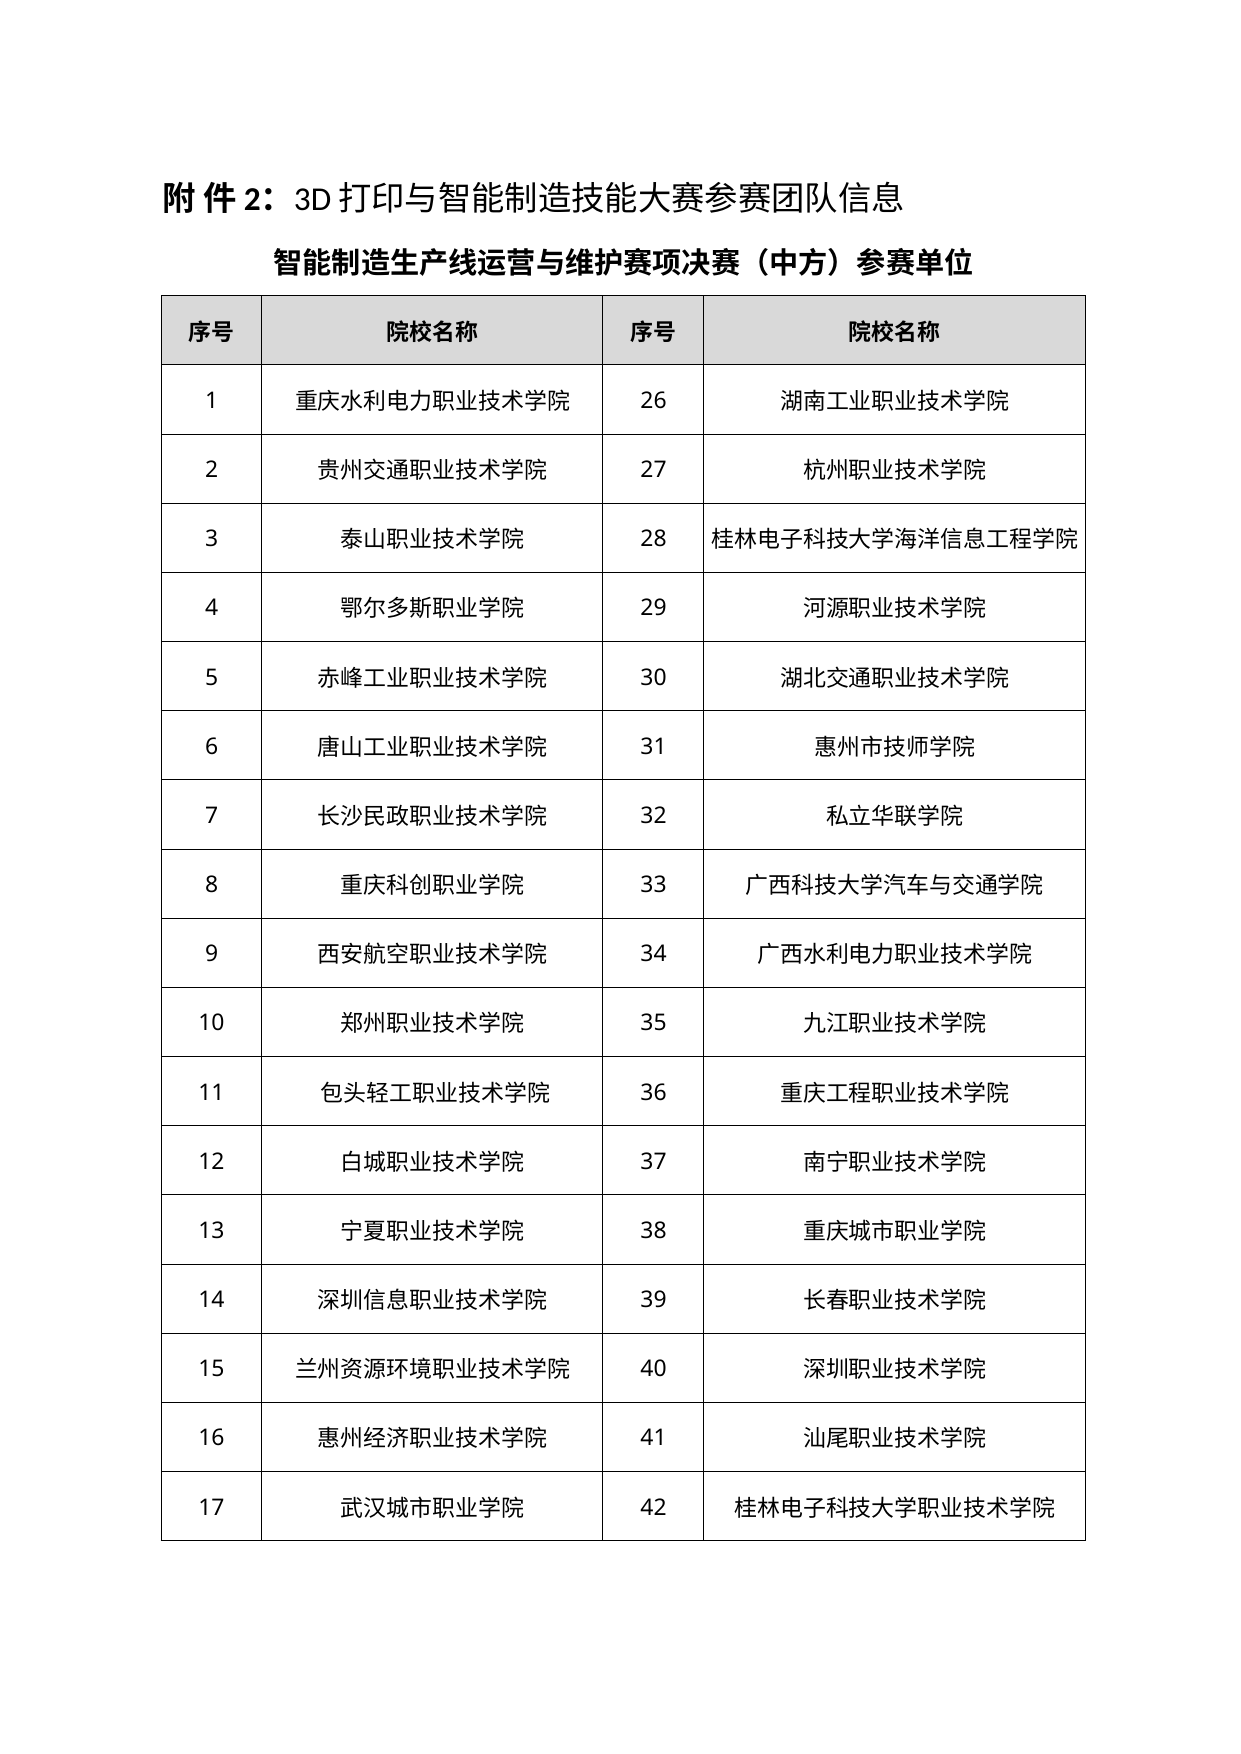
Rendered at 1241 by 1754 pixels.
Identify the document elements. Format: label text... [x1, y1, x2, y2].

table_cell 白城职业技术学院 [262, 1126, 602, 1194]
table_cell 27 [603, 435, 703, 503]
table_cell 九江职业技术学院 [704, 988, 1085, 1056]
table_cell 湖北交通职业技术学院 [704, 642, 1085, 710]
table_cell 5 [162, 642, 261, 710]
table_cell 1 [162, 365, 261, 433]
table_cell 32 [603, 780, 703, 848]
table_cell 38 [603, 1195, 703, 1263]
table_cell 郑州职业技术学院 [262, 988, 602, 1056]
table_cell 39 [603, 1265, 703, 1333]
table_cell 惠州市技师学院 [704, 711, 1085, 779]
table_cell 14 [162, 1265, 261, 1333]
table_cell 长春职业技术学院 [704, 1265, 1085, 1333]
table_cell 28 [603, 504, 703, 572]
table_cell 40 [603, 1334, 703, 1402]
table_cell 10 [162, 988, 261, 1056]
table_cell 序号 [603, 296, 703, 364]
table_header 附 件2：3D打印与智能制造技能大赛参赛团队信息 智能制造生产线运营与维护赛项决赛（中方）参赛单位 [161, 162, 1085, 295]
table_cell 长沙民政职业技术学院 [262, 780, 602, 848]
table_cell 重庆水利电力职业技术学院 [262, 365, 602, 433]
table_cell 深圳信息职业技术学院 [262, 1265, 602, 1333]
table_cell 河源职业技术学院 [704, 573, 1085, 641]
table_cell 序号 [162, 296, 261, 364]
table_cell 42 [603, 1472, 703, 1540]
table_cell 私立华联学院 [704, 780, 1085, 848]
table_cell 重庆工程职业技术学院 [704, 1057, 1085, 1125]
table_cell 贵州交通职业技术学院 [262, 435, 602, 503]
table_cell 16 [162, 1403, 261, 1471]
table_cell 广西科技大学汽车与交通学院 [704, 850, 1085, 918]
table_cell 鄂尔多斯职业学院 [262, 573, 602, 641]
table_cell 赤峰工业职业技术学院 [262, 642, 602, 710]
table_cell 南宁职业技术学院 [704, 1126, 1085, 1194]
table_cell 34 [603, 919, 703, 987]
table_cell 重庆科创职业学院 [262, 850, 602, 918]
table_cell 37 [603, 1126, 703, 1194]
table_cell 13 [162, 1195, 261, 1263]
table_cell 15 [162, 1334, 261, 1402]
table_cell 6 [162, 711, 261, 779]
table_cell 31 [603, 711, 703, 779]
table_cell 35 [603, 988, 703, 1056]
table_cell 重庆城市职业学院 [704, 1195, 1085, 1263]
table_cell 桂林电子科技大学海洋信息工程学院 [704, 504, 1085, 572]
table_cell 广西水利电力职业技术学院 [704, 919, 1085, 987]
table_cell 汕尾职业技术学院 [704, 1403, 1085, 1471]
table_cell 包头轻工职业技术学院 [262, 1057, 602, 1125]
table_cell 惠州经济职业技术学院 [262, 1403, 602, 1471]
table_cell 26 [603, 365, 703, 433]
table_cell 宁夏职业技术学院 [262, 1195, 602, 1263]
table_cell 7 [162, 780, 261, 848]
table_cell 院校名称 [704, 296, 1085, 364]
table_cell 唐山工业职业技术学院 [262, 711, 602, 779]
table_cell 12 [162, 1126, 261, 1194]
table_cell 2 [162, 435, 261, 503]
table_cell 9 [162, 919, 261, 987]
table_cell 兰州资源环境职业技术学院 [262, 1334, 602, 1402]
table_cell 3 [162, 504, 261, 572]
table_cell 30 [603, 642, 703, 710]
table_cell 36 [603, 1057, 703, 1125]
table_cell 深圳职业技术学院 [704, 1334, 1085, 1402]
table_cell 11 [162, 1057, 261, 1125]
table_cell 泰山职业技术学院 [262, 504, 602, 572]
table_cell 29 [603, 573, 703, 641]
table_cell 武汉城市职业学院 [262, 1472, 602, 1540]
table_cell 西安航空职业技术学院 [262, 919, 602, 987]
table_cell 8 [162, 850, 261, 918]
table_cell 杭州职业技术学院 [704, 435, 1085, 503]
table_cell 17 [162, 1472, 261, 1540]
table_cell 4 [162, 573, 261, 641]
table_cell 33 [603, 850, 703, 918]
table_cell 院校名称 [262, 296, 602, 364]
table_cell 桂林电子科技大学职业技术学院 [704, 1472, 1085, 1540]
table_cell 41 [603, 1403, 703, 1471]
table_cell 湖南工业职业技术学院 [704, 365, 1085, 433]
